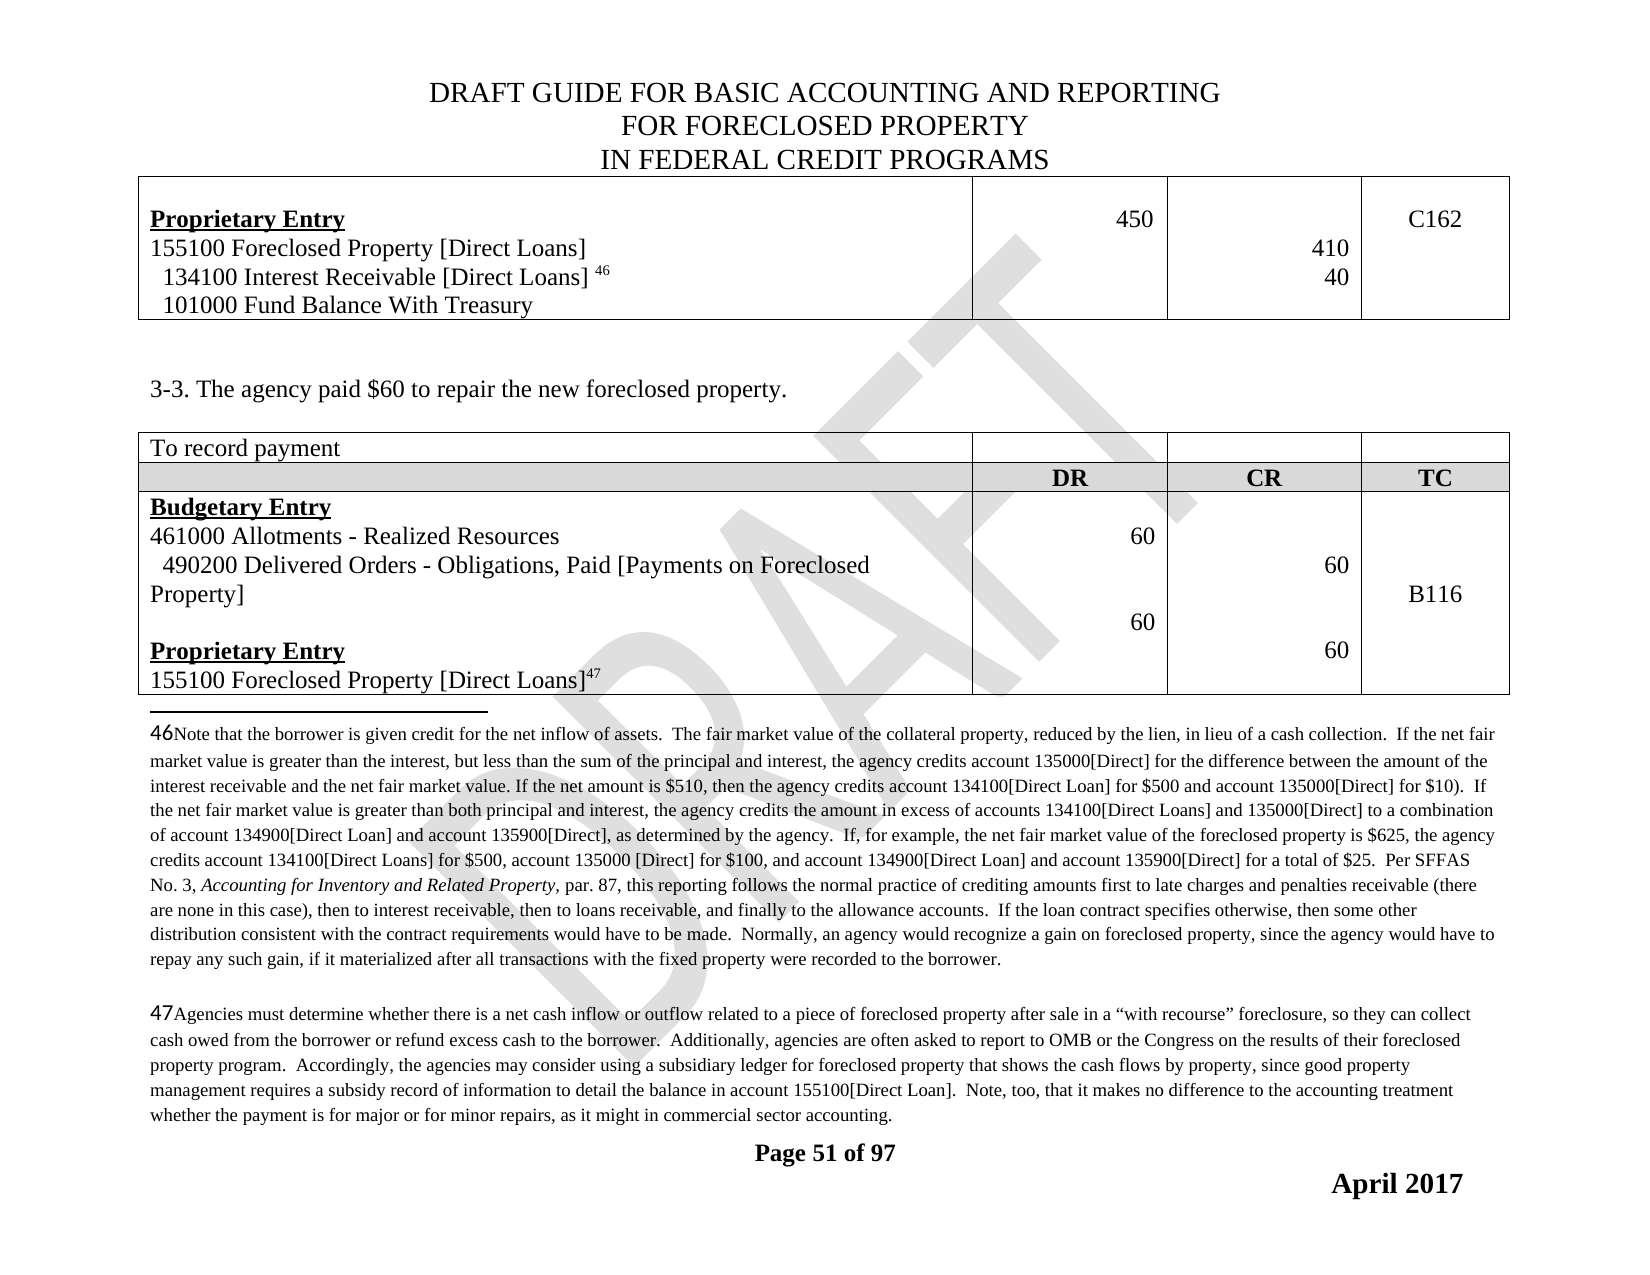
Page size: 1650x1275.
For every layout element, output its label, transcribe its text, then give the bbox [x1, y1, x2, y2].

table_header [973, 433, 1167, 462]
table_header [1168, 433, 1361, 462]
table_cell CR [1168, 463, 1361, 491]
table_cell Budgetary Entry [139, 492, 972, 521]
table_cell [139, 177, 972, 319]
table_cell DR [973, 463, 1167, 491]
table_cell 40 410 40 [1168, 177, 1361, 319]
table_header To record payment [139, 433, 972, 462]
table_cell 461000 Allotments - Realized Resources 490200 Delivered Orders - Obligations, Paid [Payments on Foreclosed Property] Proprietary Entry 155100 Foreclosed Property [Direct Loans] 101000 Fund Balance With Treasury [139, 521, 972, 694]
table_cell B116 [1362, 521, 1509, 694]
table_cell [139, 463, 972, 491]
table_cell [1362, 492, 1509, 521]
table_header [1362, 433, 1509, 462]
table_cell B116 C162 [1362, 177, 1509, 319]
text 3-3. The agency paid $60 to repair the new foreclosed property. [150, 374, 1500, 403]
table_cell [1168, 492, 1361, 521]
table_cell 60 60 [973, 521, 1167, 694]
table_cell [973, 492, 1167, 521]
table_cell 40 450 [973, 177, 1167, 319]
table_cell TC [1362, 463, 1509, 491]
table_cell 60 60 [1168, 521, 1361, 694]
